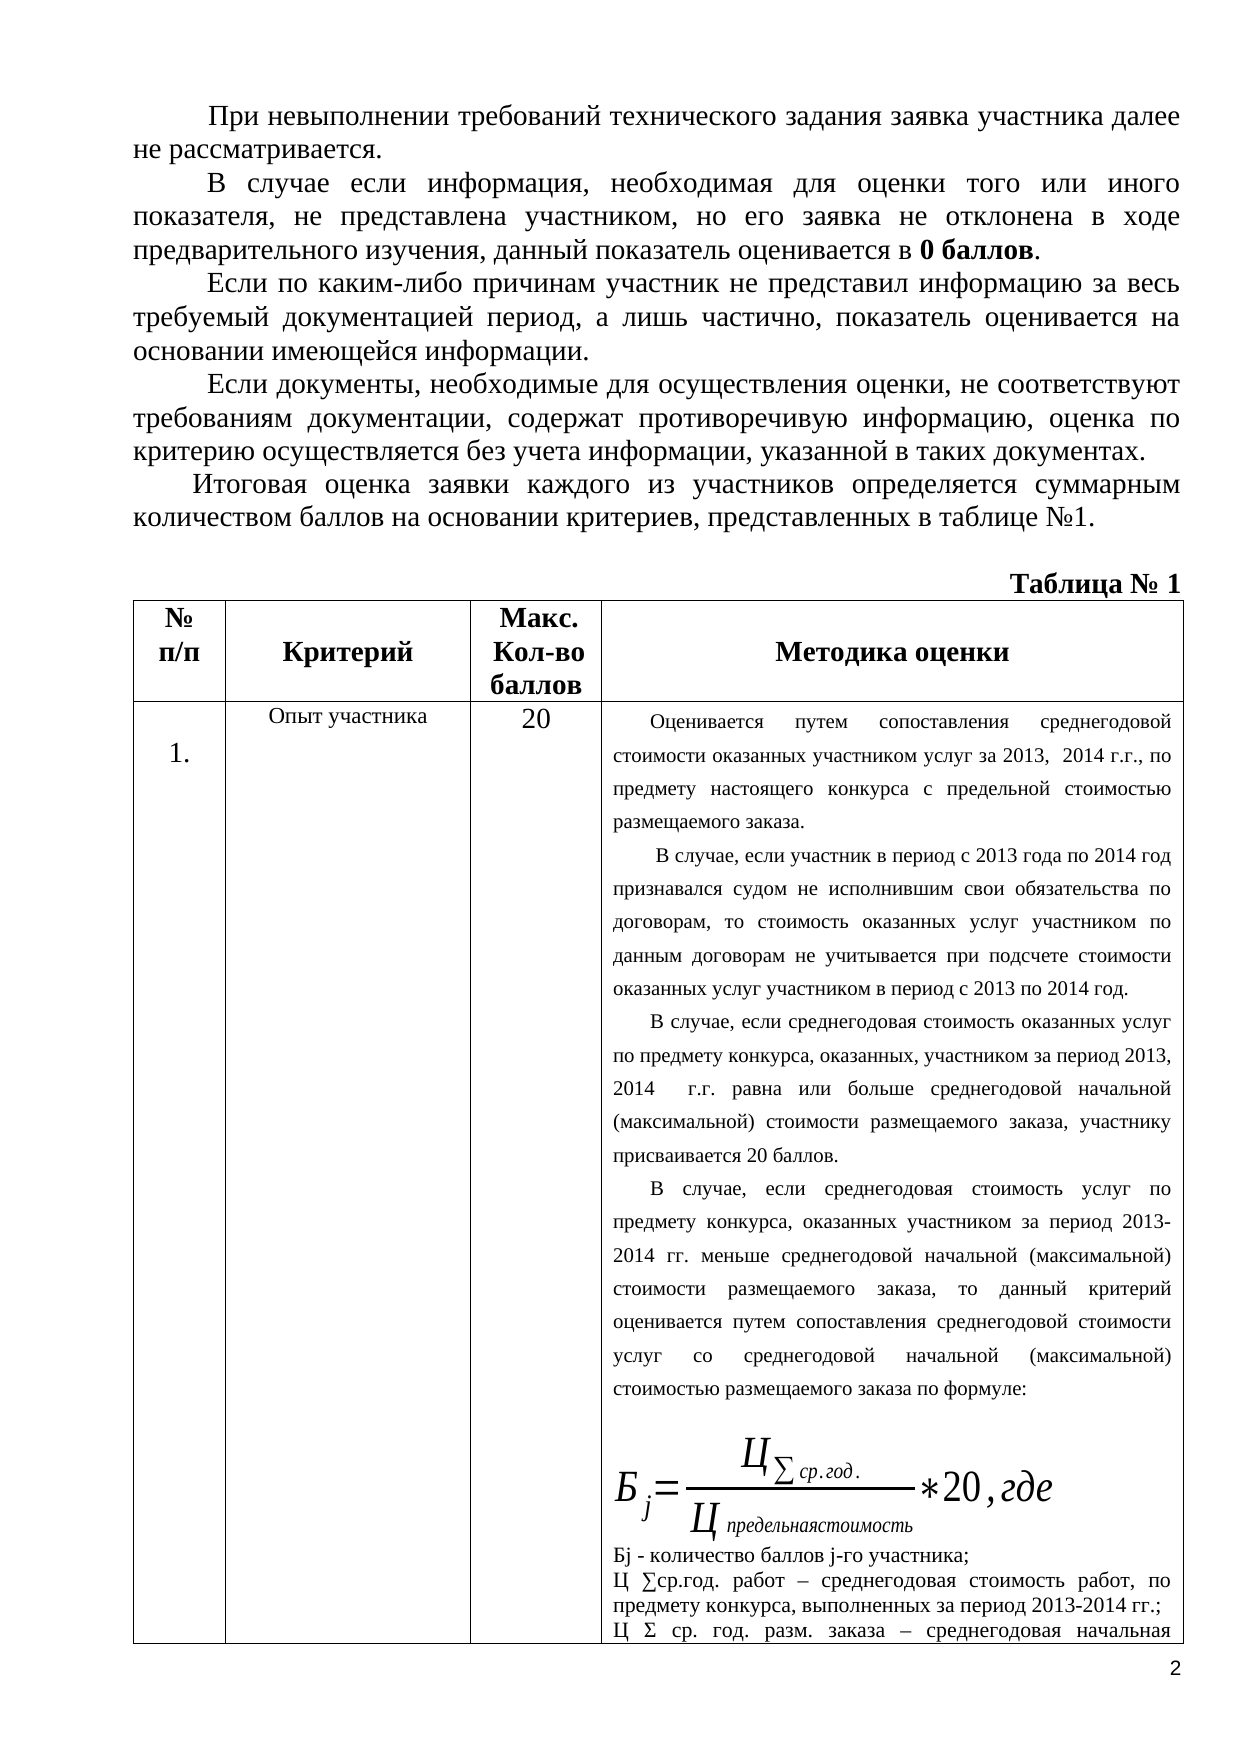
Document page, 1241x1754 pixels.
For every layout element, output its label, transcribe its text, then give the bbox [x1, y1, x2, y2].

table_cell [602, 702, 1183, 1643]
text Если документы, необходимые для осуществления оценки, не соответствуют требованиям документации, содержат противоречивую информацию, оценка по критерию осуществляется без учета информации, указанной в таких документах. [133, 366, 1181, 467]
table_cell 20 [471, 702, 601, 1643]
table_cell 1. [134, 702, 225, 1643]
text Таблица № 1 [133, 567, 1181, 600]
text При невыполнении требований технического задания заявка участника далее не рассматривается. [133, 98, 1181, 165]
text Если по каким-либо причинам участник не представил информацию за весь требуемый документацией период, а лишь частично, показатель оценивается на основании имеющейся информации. [133, 266, 1181, 366]
table_header Методика оценки [602, 601, 1183, 701]
text Итоговая оценка заявки каждого из участников определяется суммарным количеством баллов на основании критериев, представленных в таблице №1. [133, 467, 1181, 533]
text В случае если информация, необходимая для оценки того или иного показателя, не представлена участником, но его заявка не отклонена в ходе предварительного изучения, данный показатель оценивается в 0 баллов. [133, 165, 1181, 266]
table_header Макс. Кол-во баллов [471, 601, 601, 701]
table_header № п/п [134, 601, 225, 701]
table_header Критерий [226, 601, 470, 701]
table_cell Опыт участника [226, 702, 470, 1643]
